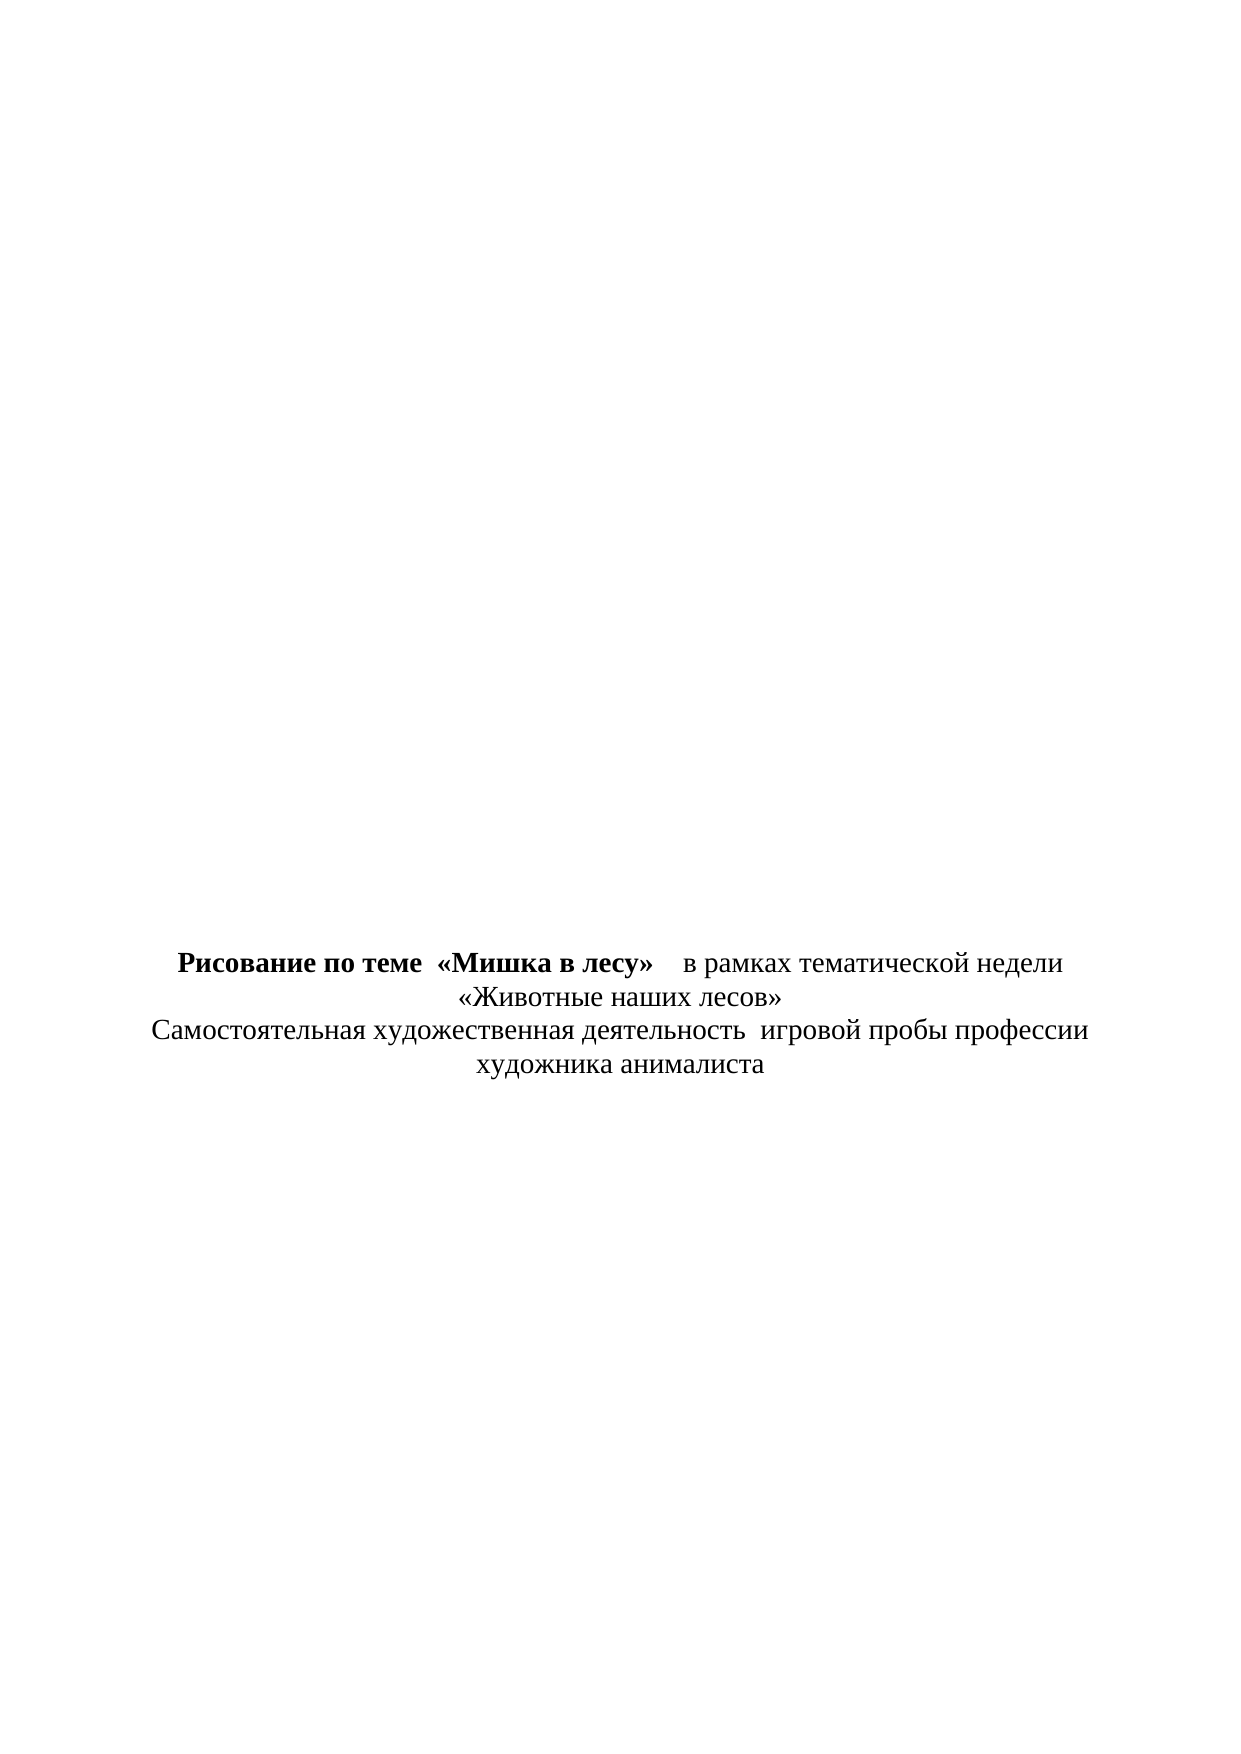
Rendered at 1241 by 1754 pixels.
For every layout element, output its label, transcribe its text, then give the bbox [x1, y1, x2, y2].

text Рисование по теме «Мишка в лесу» в рамках тематической недели «Животные наших лесов» [150, 945, 1090, 1012]
text художника анималиста [150, 1046, 1090, 1079]
text Самостоятельная художественная деятельность игровой пробы профессии [150, 1012, 1090, 1046]
